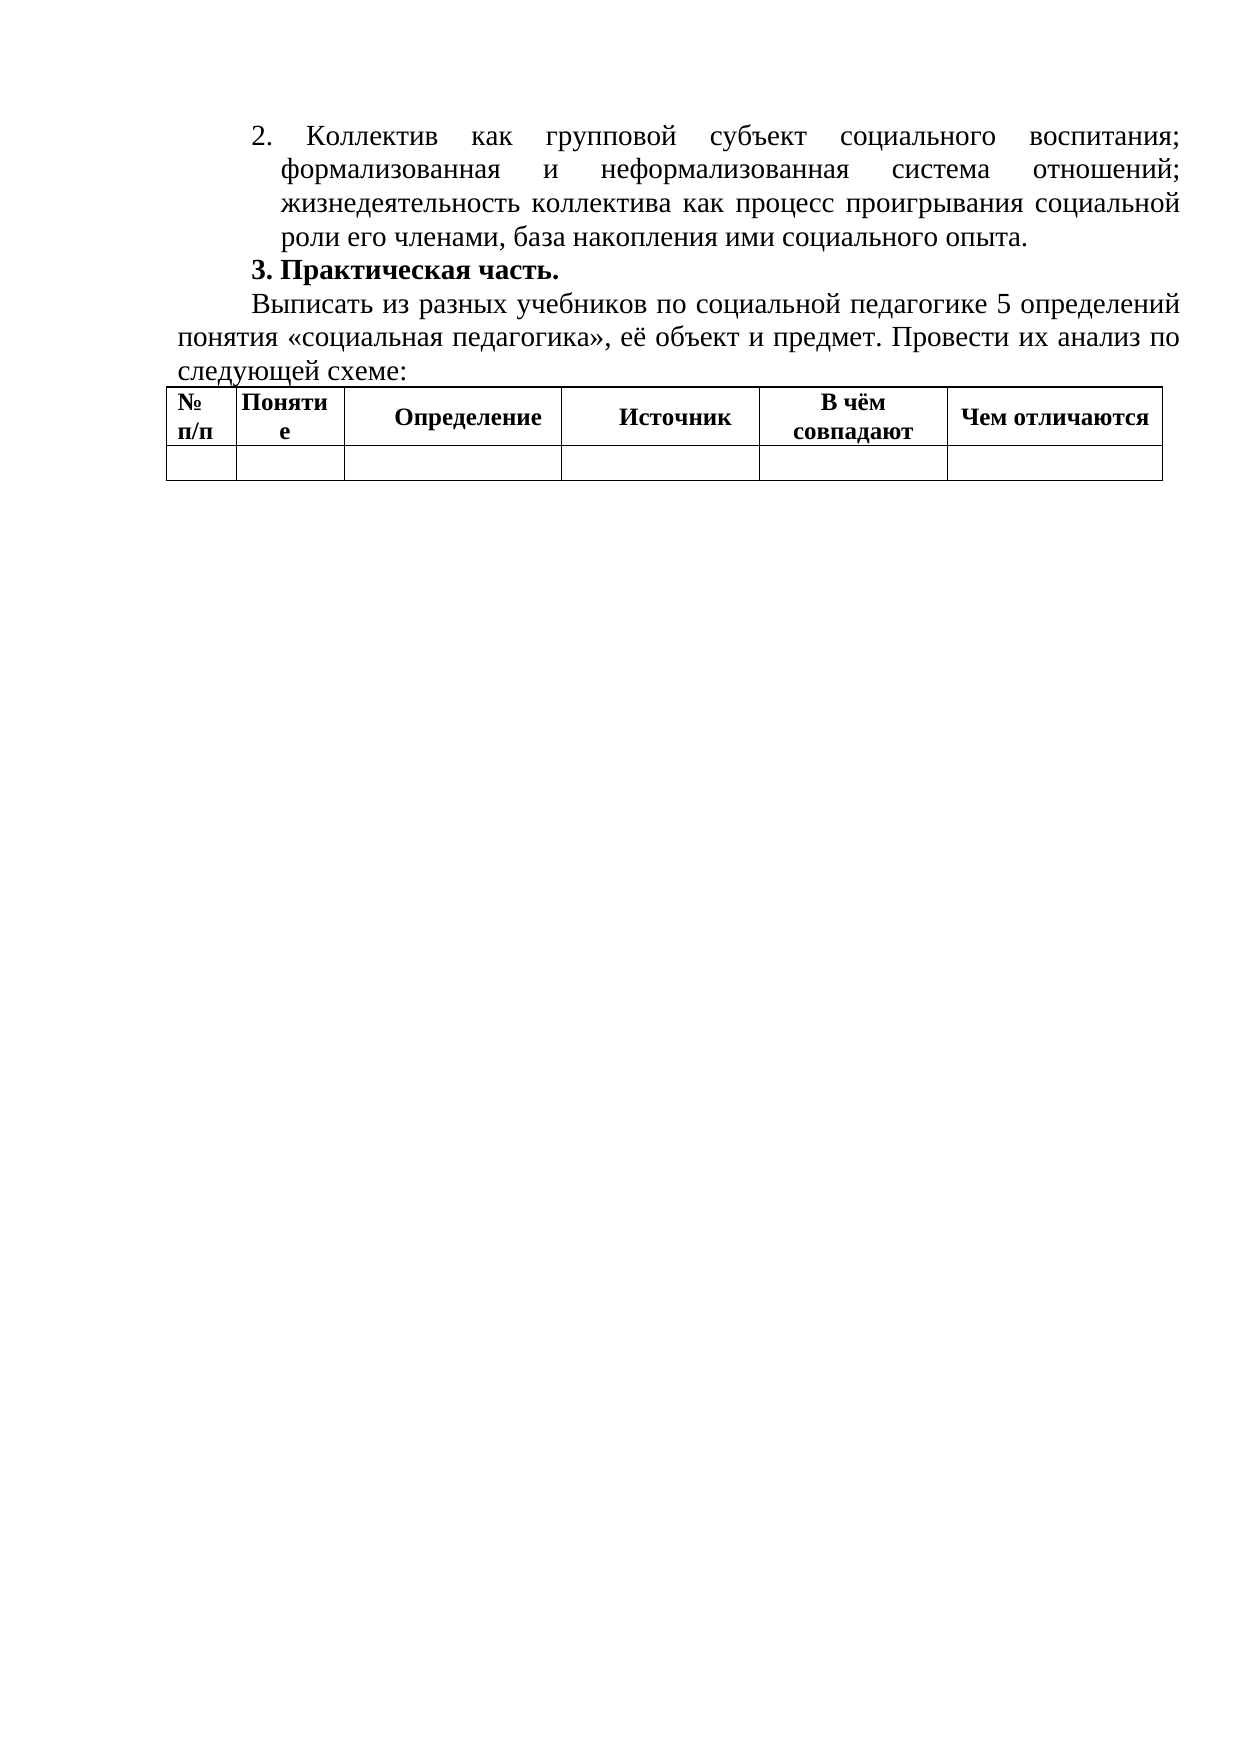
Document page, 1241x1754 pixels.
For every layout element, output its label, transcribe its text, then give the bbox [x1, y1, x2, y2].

table_header В чём совпадают [760, 388, 947, 445]
table_header Чем отличаются [948, 388, 1162, 445]
text 3. Практическая часть. [177, 252, 1181, 286]
table_cell [237, 446, 344, 479]
table_header Определение [345, 388, 561, 445]
table_cell [345, 446, 561, 479]
table_header № п/п [167, 388, 236, 445]
table_header Источник [562, 388, 759, 445]
table_cell [167, 446, 236, 479]
table_cell [562, 446, 759, 479]
table_header Понятие [237, 388, 344, 445]
table_cell [948, 446, 1162, 479]
table_cell [760, 446, 947, 479]
text Выписать из разных учебников по социальной педагогике 5 определений понятия «социальная педагогика», её объект и предмет. Провести их анализ по следующей схеме: [177, 286, 1181, 386]
text 2. Коллектив как групповой субъект социального воспитания; формализованная и неформализованная система отношений; жизнедеятельность коллектива как процесс проигрывания социальной роли его членами, база накопления ими социального опыта. [251, 118, 1181, 252]
